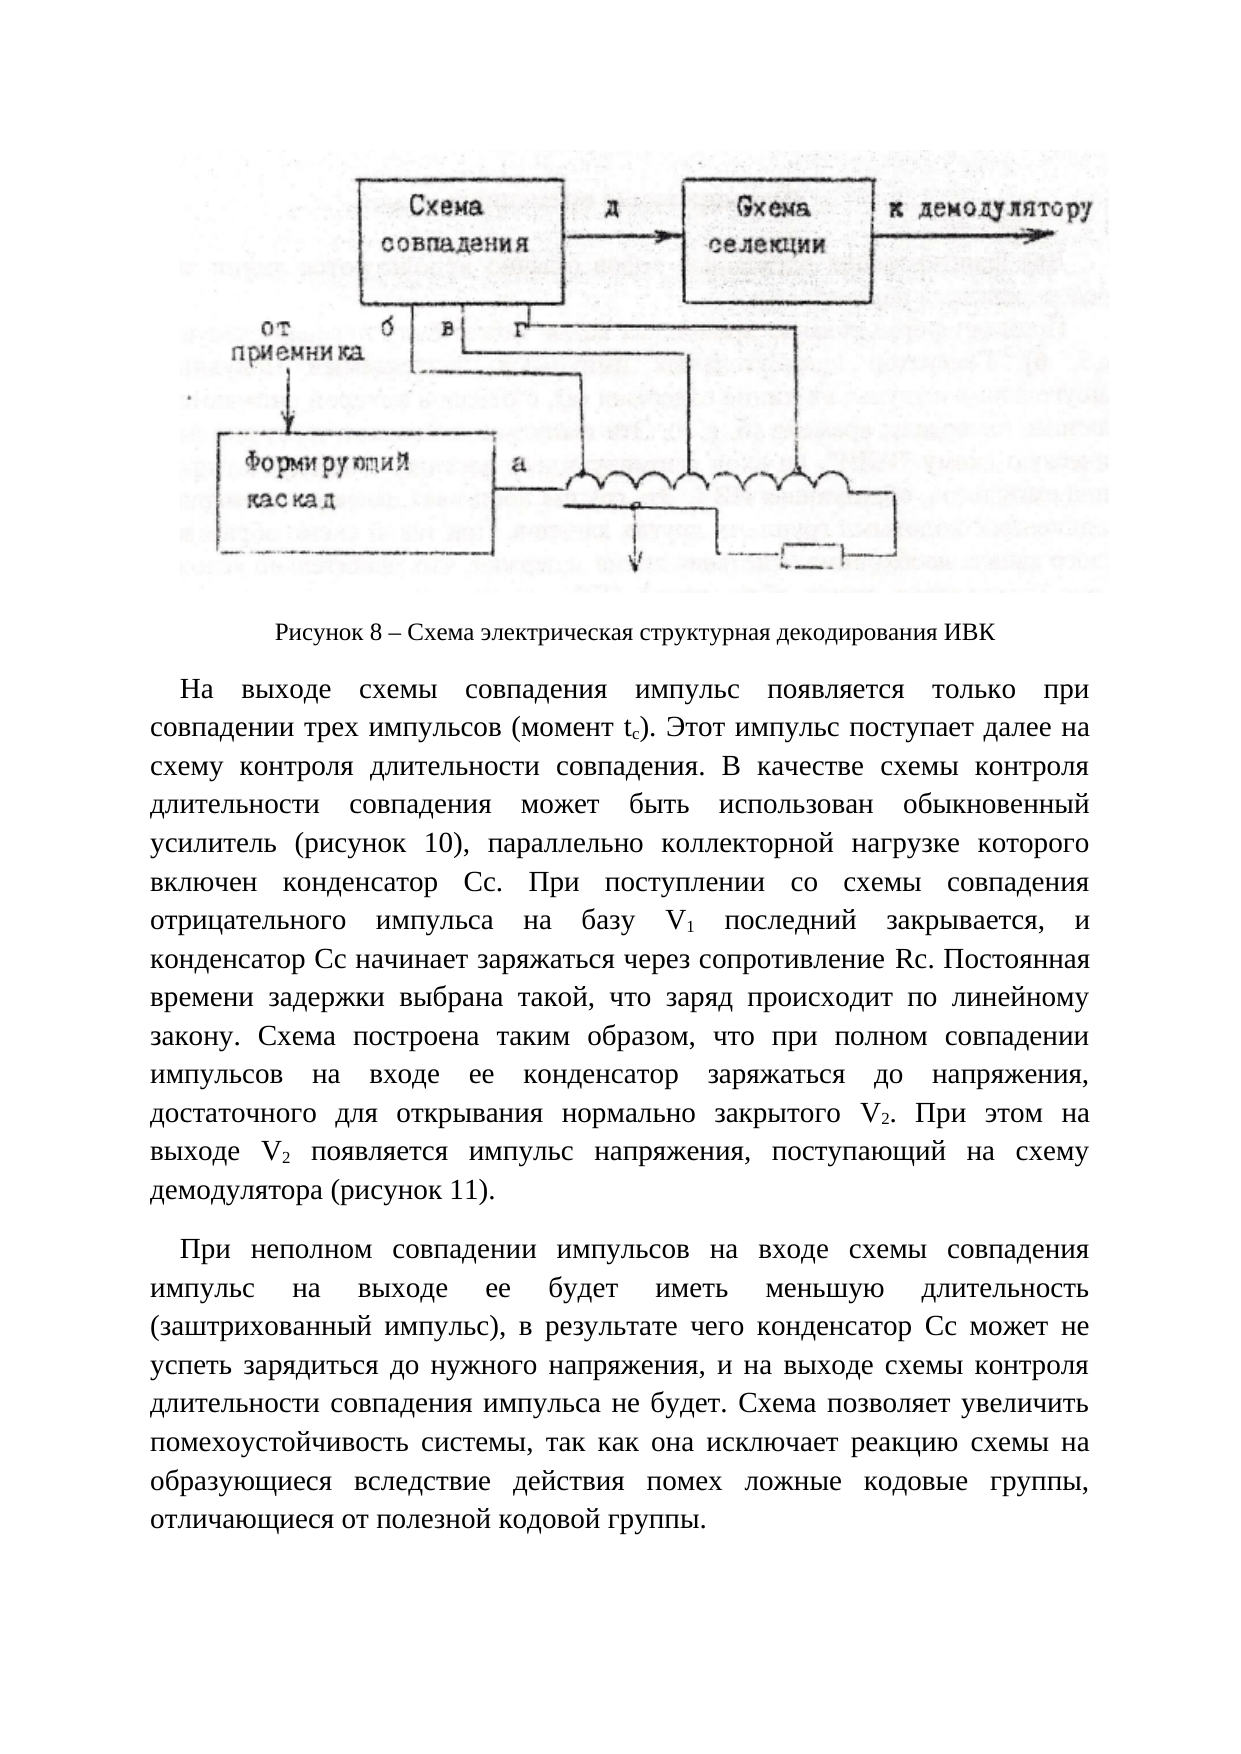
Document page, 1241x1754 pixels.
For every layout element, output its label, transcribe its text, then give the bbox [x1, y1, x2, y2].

picture [179, 150, 1110, 593]
text На выходе схемы совпадения импульс появляется только при совпадении трех импульсов (момент tс). Этот импульс поступает далее на схему контроля длительности совпадения. В качестве схемы контроля длительности совпадения может быть использован обыкновенный усилитель (рисунок 10), параллельно коллекторной нагрузке которого включен конденсатор Сс. При поступлении со схемы совпадения отрицательного импульса на базу V1 последний закрывается, и конденсатор Сс начинает заряжаться через сопротивление Rc. Постоянная времени задержки выбрана такой, что заряд происходит по линейному закону. Схема построена таким образом, что при полном совпадении импульсов на входе ее конденсатор заряжаться до напряжения, достаточного для открывания нормально закрытого V2. При этом на выходе V2 появляется импульс напряжения, поступающий на схему демодулятора (рисунок 11). [150, 671, 1090, 1206]
text При неполном совпадении импульсов на входе схемы совпадения импульс на выходе ее будет иметь меньшую длительность (заштрихованный импульс), в результате чего конденсатор Сс может не успеть зарядиться до нужного напряжения, и на выходе схемы контроля длительности совпадения импульса не будет. Схема позволяет увеличить помехоустойчивость системы, так как она исключает реакцию схемы на образующиеся вследствие действия помех ложные кодовые группы, отличающиеся от полезной кодовой группы. [150, 1231, 1090, 1535]
text Рисунок 8 – Схема электрическая структурная декодирования ИВК [150, 617, 1090, 646]
